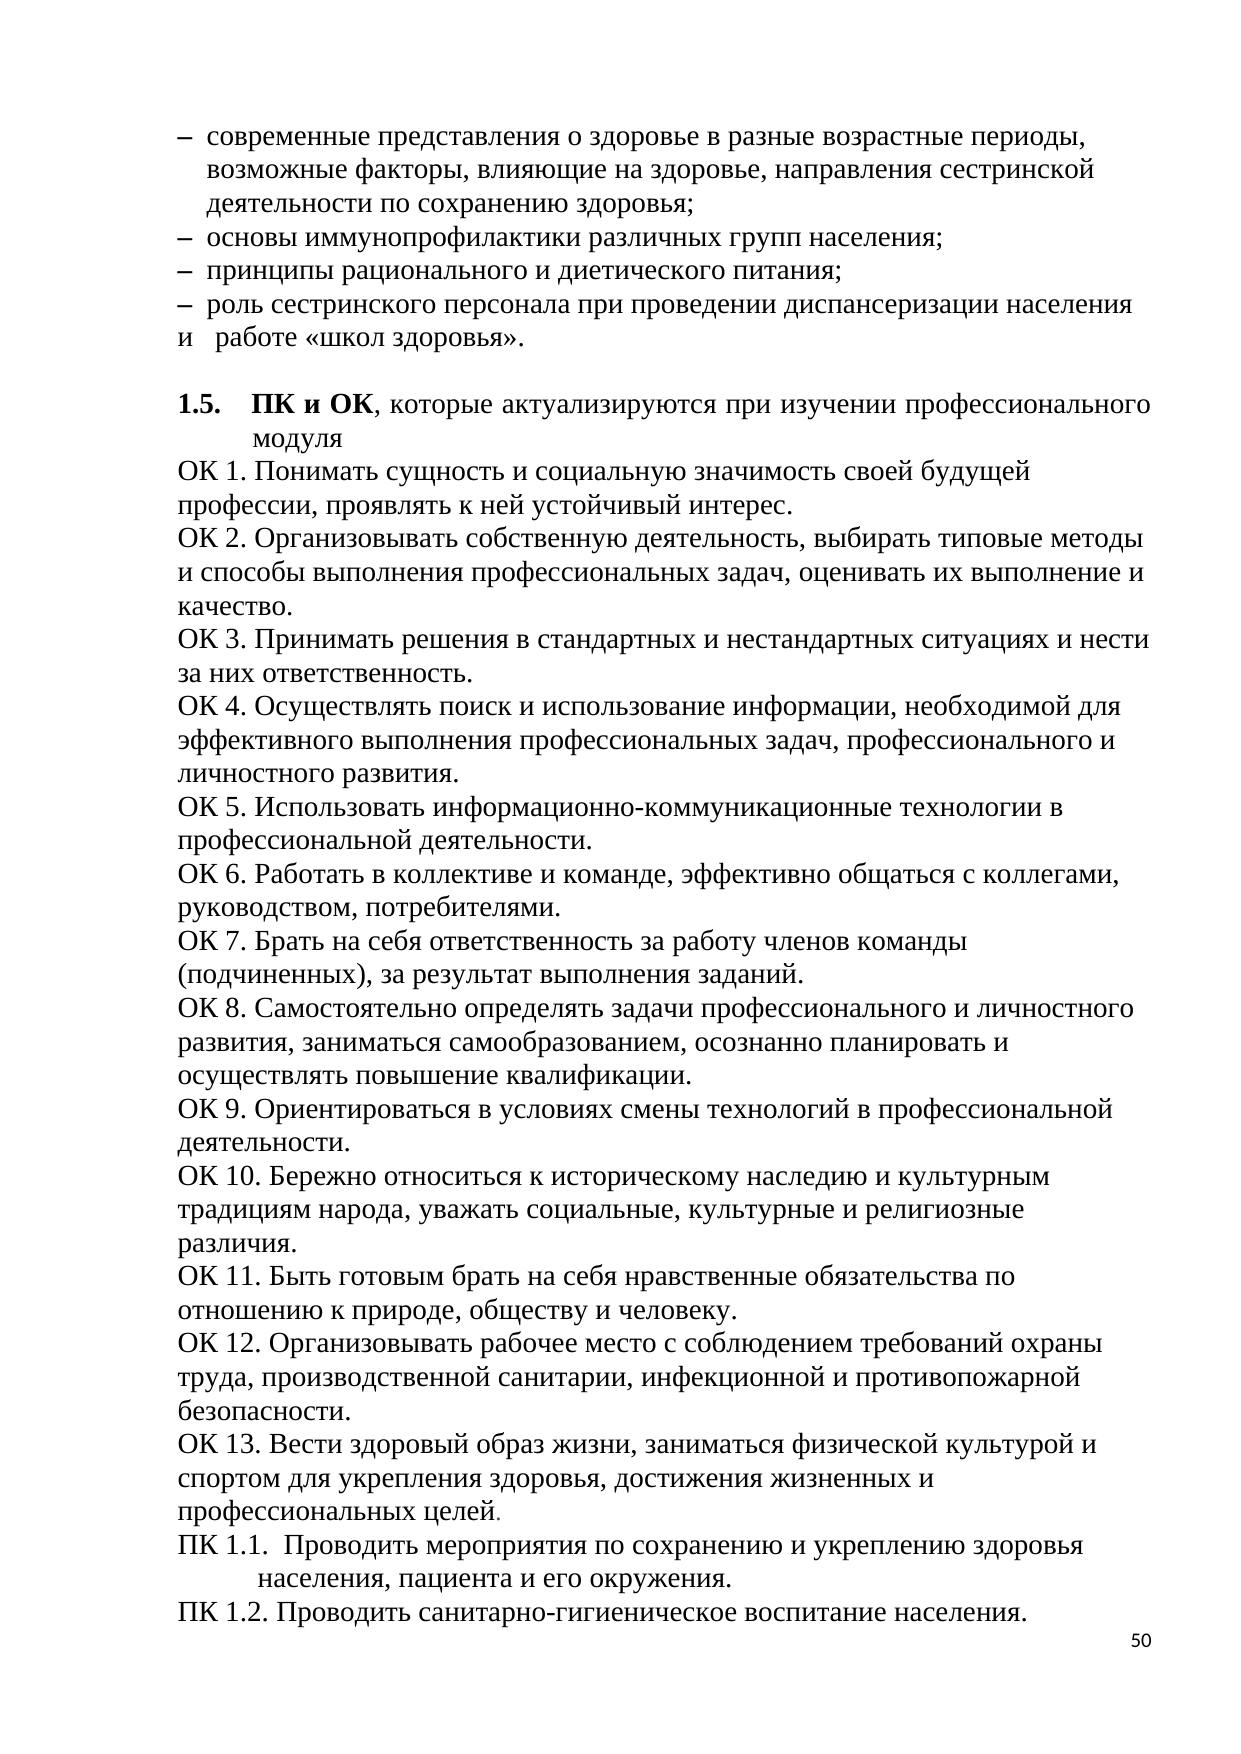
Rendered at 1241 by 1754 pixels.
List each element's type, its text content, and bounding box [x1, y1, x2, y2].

text ОК 8. Самостоятельно определять задачи профессионального и личностного развития, заниматься самообразованием, осознанно планировать и осуществлять повышение квалификации. [177, 990, 1152, 1091]
text возможные факторы, влияющие на здоровье, направления сестринской [177, 152, 1171, 185]
text – роль сестринского персонала при проведении диспансеризации населения и работе «школ здоровья». [177, 286, 1152, 353]
text – современные представления о здоровье в разные возрастные периоды, [177, 118, 1171, 152]
text ОК 3. Принимать решения в стандартных и нестандартных ситуациях и нести за них ответственность. [177, 621, 1152, 688]
text населения, пациента и его окружения. [177, 1560, 1152, 1594]
text ОК 6. Работать в коллективе и команде, эффективно общаться с коллегами, руководством, потребителями. [177, 856, 1152, 923]
text ОК 1. Понимать сущность и социальную значимость своей будущей профессии, проявлять к ней устойчивый интерес. [177, 453, 1152, 521]
text ОК 10. Бережно относиться к историческому наследию и культурным традициям народа, уважать социальные, культурные и религиозные различия. [177, 1158, 1152, 1258]
text ОК 11. Быть готовым брать на себя нравственные обязательства по отношению к природе, обществу и человеку. [177, 1258, 1152, 1326]
text ОК 7. Брать на себя ответственность за работу членов команды (подчиненных), за результат выполнения заданий. [177, 923, 1152, 990]
list ПК и ОК, которые актуализируются при изучении профессионального модуля [177, 386, 1152, 453]
text ОК 9. Ориентироваться в условиях смены технологий в профессиональной деятельности. [177, 1091, 1152, 1158]
text – основы иммунопрофилактики различных групп населения; [177, 219, 1152, 252]
text деятельности по сохранению здоровья; [177, 185, 1171, 219]
text ОК 5. Использовать информационно-коммуникационные технологии в профессиональной деятельности. [177, 789, 1152, 856]
text ОК 13. Вести здоровый образ жизни, заниматься физической культурой и спортом для укрепления здоровья, достижения жизненных и профессиональных целей. [177, 1426, 1152, 1527]
text ОК 4. Осуществлять поиск и использование информации, необходимой для эффективного выполнения профессиональных задач, профессионального и личностного развития. [177, 688, 1152, 789]
text ПК 1.2. Проводить санитарно-гигиеническое воспитание населения. [177, 1594, 1152, 1627]
text ПК 1.1. Проводить мероприятия по сохранению и укреплению здоровья [177, 1527, 1152, 1560]
text ОК 12. Организовывать рабочее место с соблюдением требований охраны труда, производственной санитарии, инфекционной и противопожарной безопасности. [177, 1326, 1152, 1426]
text – принципы рационального и диетического питания; [177, 252, 1152, 286]
text ОК 2. Организовывать собственную деятельность, выбирать типовые методы и способы выполнения профессиональных задач, оценивать их выполнение и качество. [177, 521, 1152, 621]
